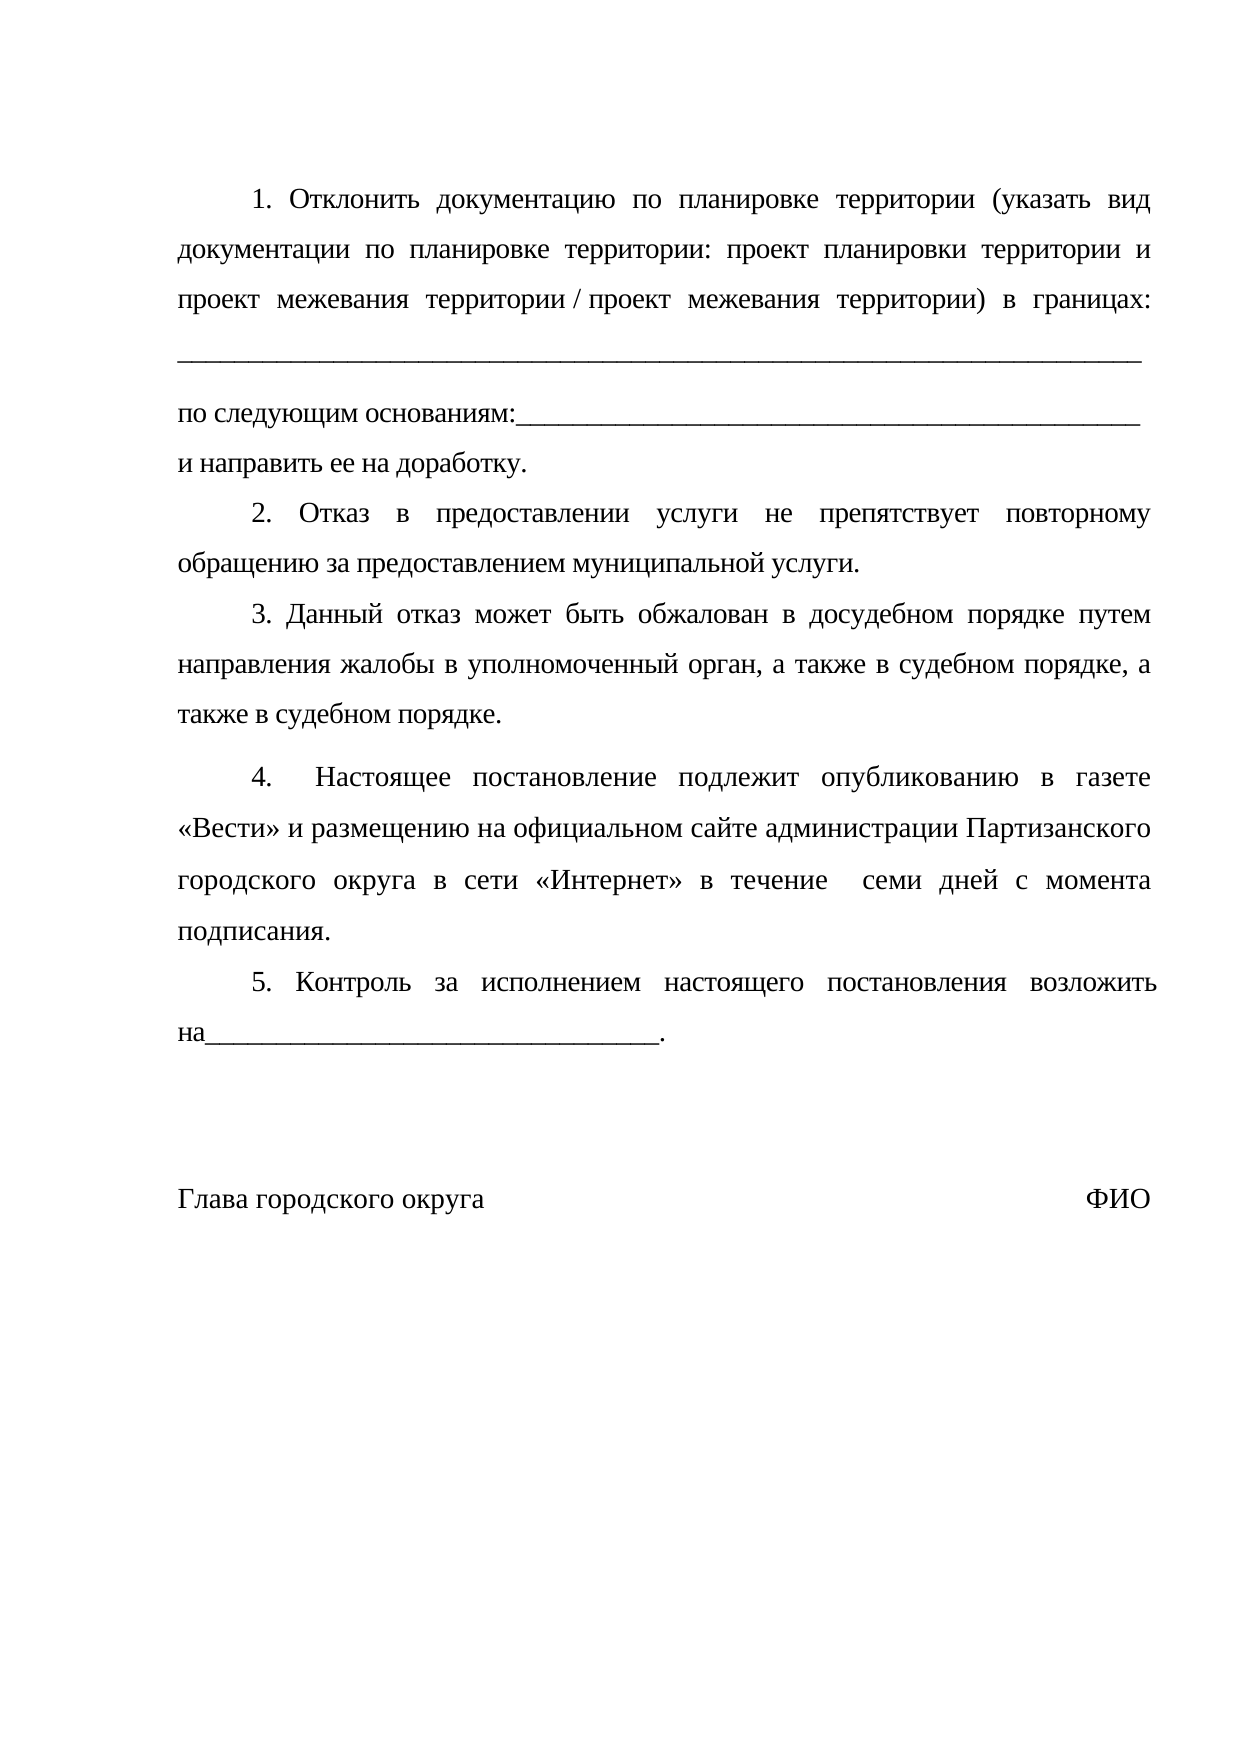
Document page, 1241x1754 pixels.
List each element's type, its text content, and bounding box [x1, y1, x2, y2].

text 4. Настоящее постановление подлежит опубликованию в газете «Вести» и размещению на официальном сайте администрации Партизанского городского округа в сети «Интернет» в течение семи дней с момента подписания. [177, 759, 1152, 947]
text 2. Отказ в предоставлении услуги не препятствует повторному обращению за предоставлением муниципальной услуги. [177, 495, 1152, 579]
text 1. Отклонить документацию по планировке территории (указать вид документации по планировке территории: проект планировки территории и проект межевания территории / проект межевания территории) в границах: ____________________________________________________________________ [177, 181, 1152, 365]
text по следующим основаниям:____________________________________________ [177, 395, 1152, 428]
text и направить ее на доработку. [177, 445, 1152, 478]
text Глава городского округа ФИО [177, 1182, 1152, 1215]
text 5. Контроль за исполнением настоящего постановления возложить на________________________________. [177, 964, 1158, 1048]
text 3. Данный отказ может быть обжалован в досудебном порядке путем направления жалобы в уполномоченный орган, а также в судебном порядке, а также в судебном порядке. [177, 596, 1152, 730]
